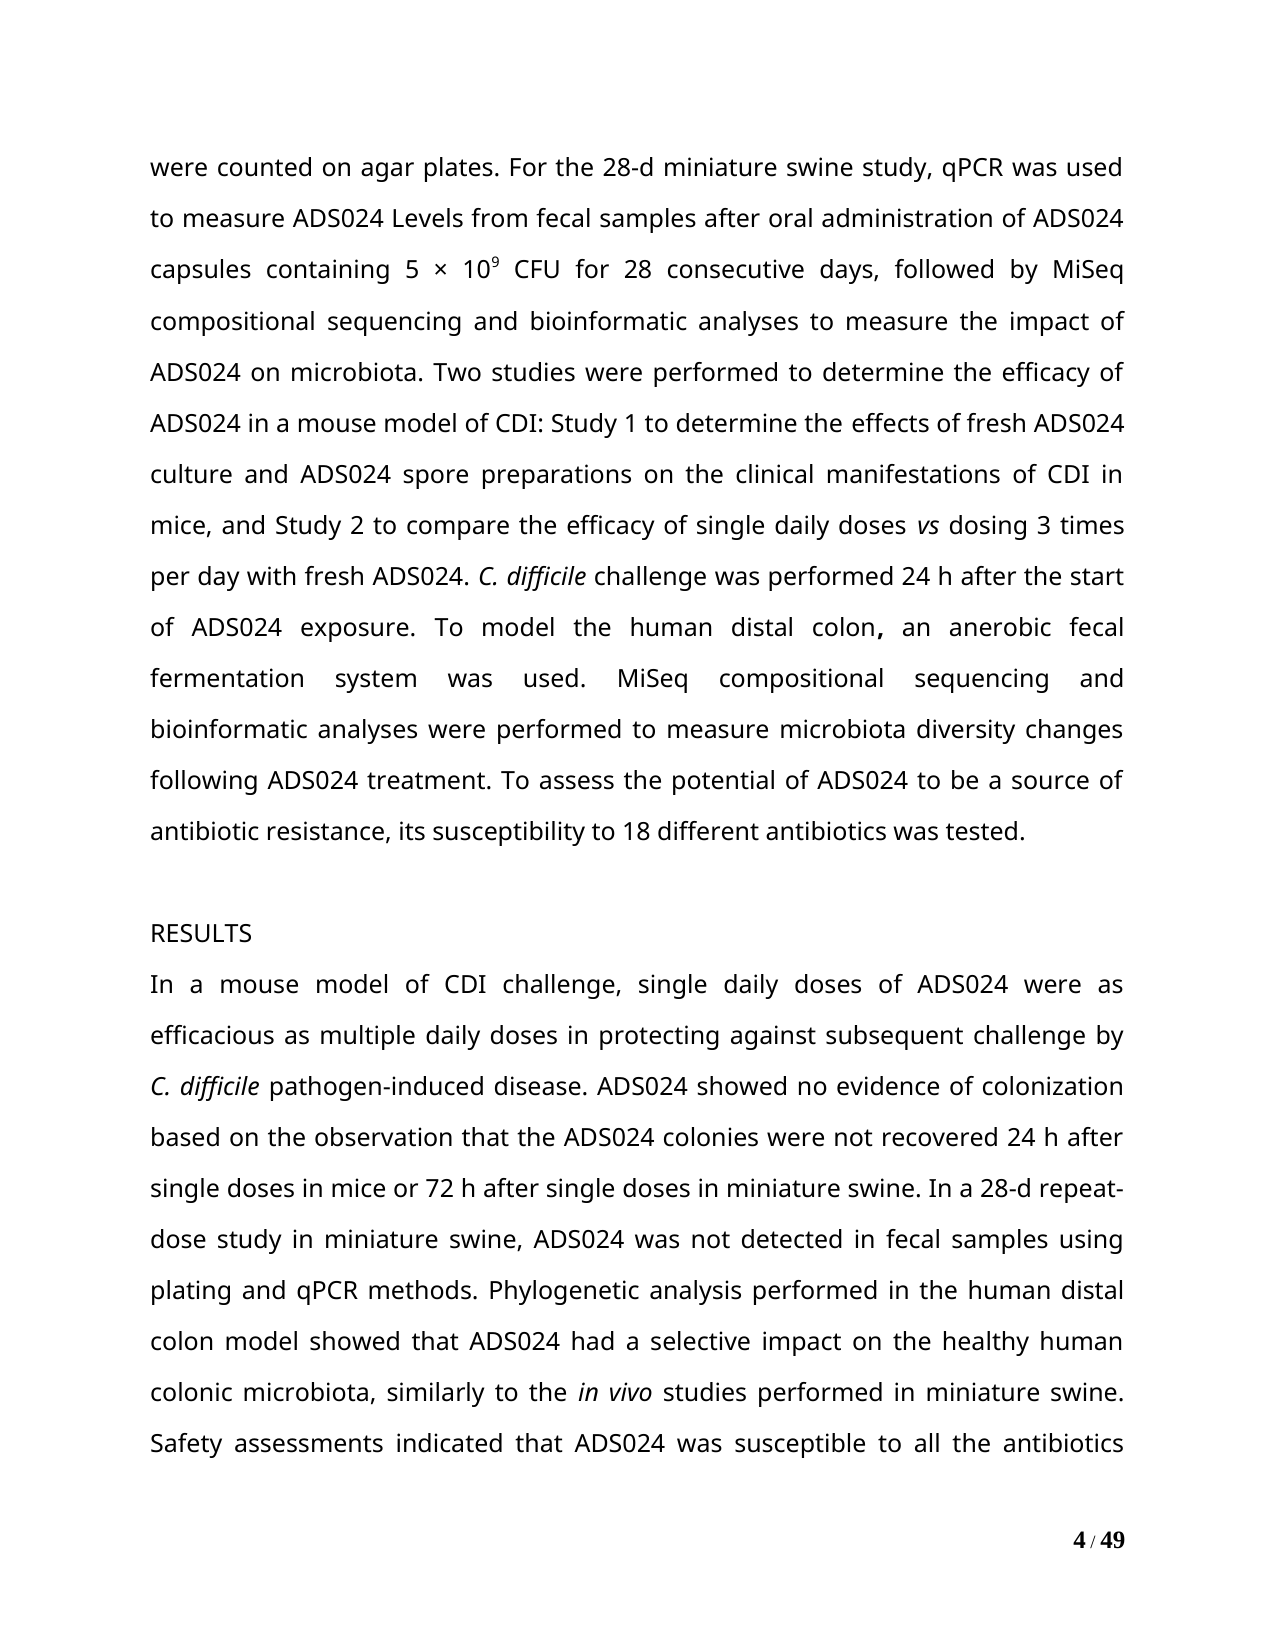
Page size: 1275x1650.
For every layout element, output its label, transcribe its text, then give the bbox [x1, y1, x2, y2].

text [150, 150, 1125, 848]
text RESULTS [150, 916, 1125, 950]
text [150, 967, 1125, 1460]
